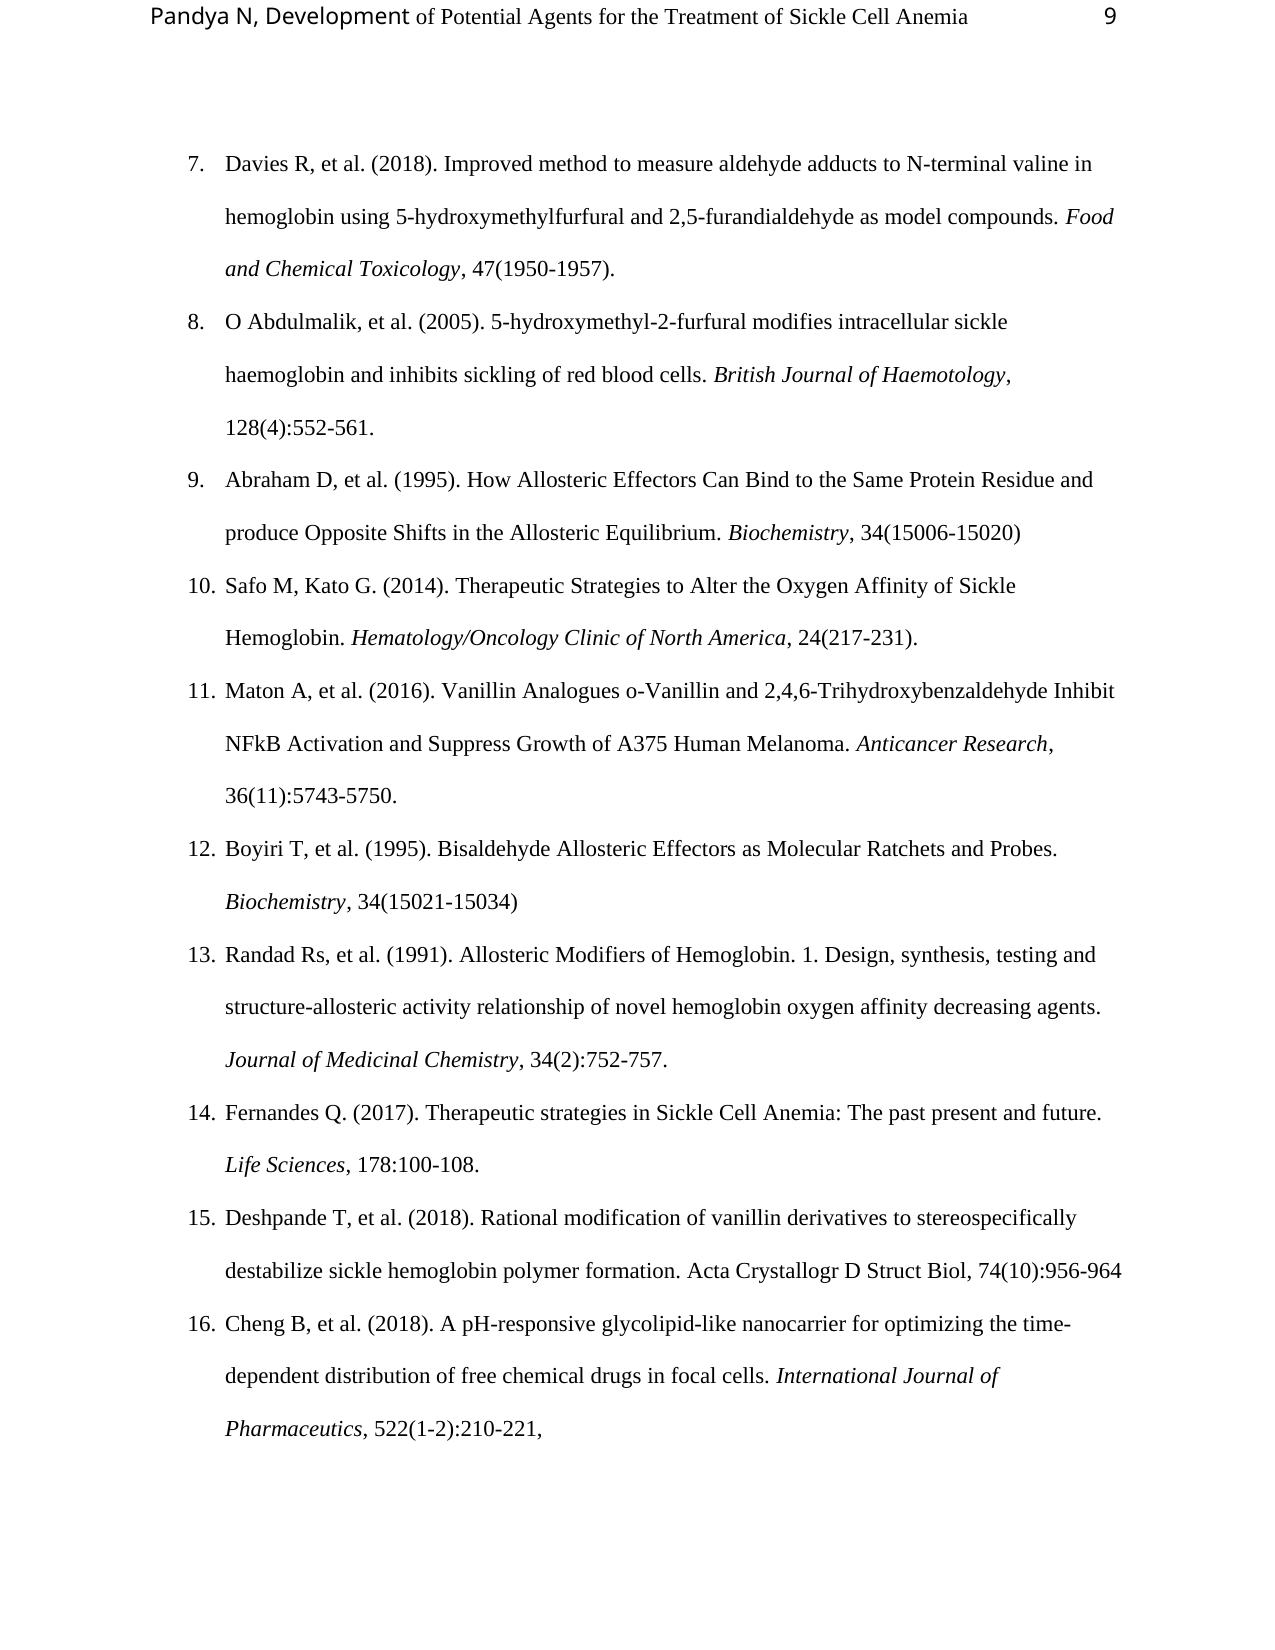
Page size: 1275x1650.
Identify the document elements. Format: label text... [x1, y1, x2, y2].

list Maton A, et al. (2016). Vanillin Analogues o-Vanillin and 2,4,6-Trihydroxybenzaldehyde Inhibit NFkB Activation and Suppress Growth of A375 Human Melanoma. Anticancer Research, 36(11):5743-5750. [187, 677, 1125, 809]
list Fernandes Q. (2017). Therapeutic strategies in Sickle Cell Anemia: The past present and future. Life Sciences, 178:100-108. [187, 1099, 1125, 1178]
list Abraham D, et al. (1995). How Allosteric Effectors Can Bind to the Same Protein Residue and produce Opposite Shifts in the Allosteric Equilibrium. Biochemistry, 34(15006-15020) [187, 466, 1125, 545]
list Cheng B, et al. (2018). A pH-responsive glycolipid-like nanocarrier for optimizing the time-dependent distribution of free chemical drugs in focal cells. International Journal of Pharmaceutics, 522(1-2):210-221, [187, 1309, 1125, 1441]
list Davies R, et al. (2018). Improved method to measure aldehyde adducts to N-terminal valine in hemoglobin using 5-hydroxymethylfurfural and 2,5-furandialdehyde as model compounds. Food and Chemical Toxicology, 47(1950-1957). [187, 150, 1125, 282]
list Boyiri T, et al. (1995). Bisaldehyde Allosteric Effectors as Molecular Ratchets and Probes. Biochemistry, 34(15021-15034) [187, 835, 1125, 914]
list Safo M, Kato G. (2014). Therapeutic Strategies to Alter the Oxygen Affinity of Sickle Hemoglobin. Hematology/Oncology Clinic of North America, 24(217-231). [187, 572, 1125, 651]
list O Abdulmalik, et al. (2005). 5-hydroxymethyl-2-furfural modifies intracellular sickle haemoglobin and inhibits sickling of red blood cells. British Journal of Haemotology, 128(4):552-561. [187, 308, 1125, 440]
list Randad Rs, et al. (1991). Allosteric Modifiers of Hemoglobin. 1. Design, synthesis, testing and structure-allosteric activity relationship of novel hemoglobin oxygen affinity decreasing agents. Journal of Medicinal Chemistry, 34(2):752-757. [187, 941, 1125, 1072]
list Deshpande T, et al. (2018). Rational modification of vanillin derivatives to stereospecifically destabilize sickle hemoglobin polymer formation. Acta Crystallogr D Struct Biol, 74(10):956-964 [187, 1204, 1125, 1283]
